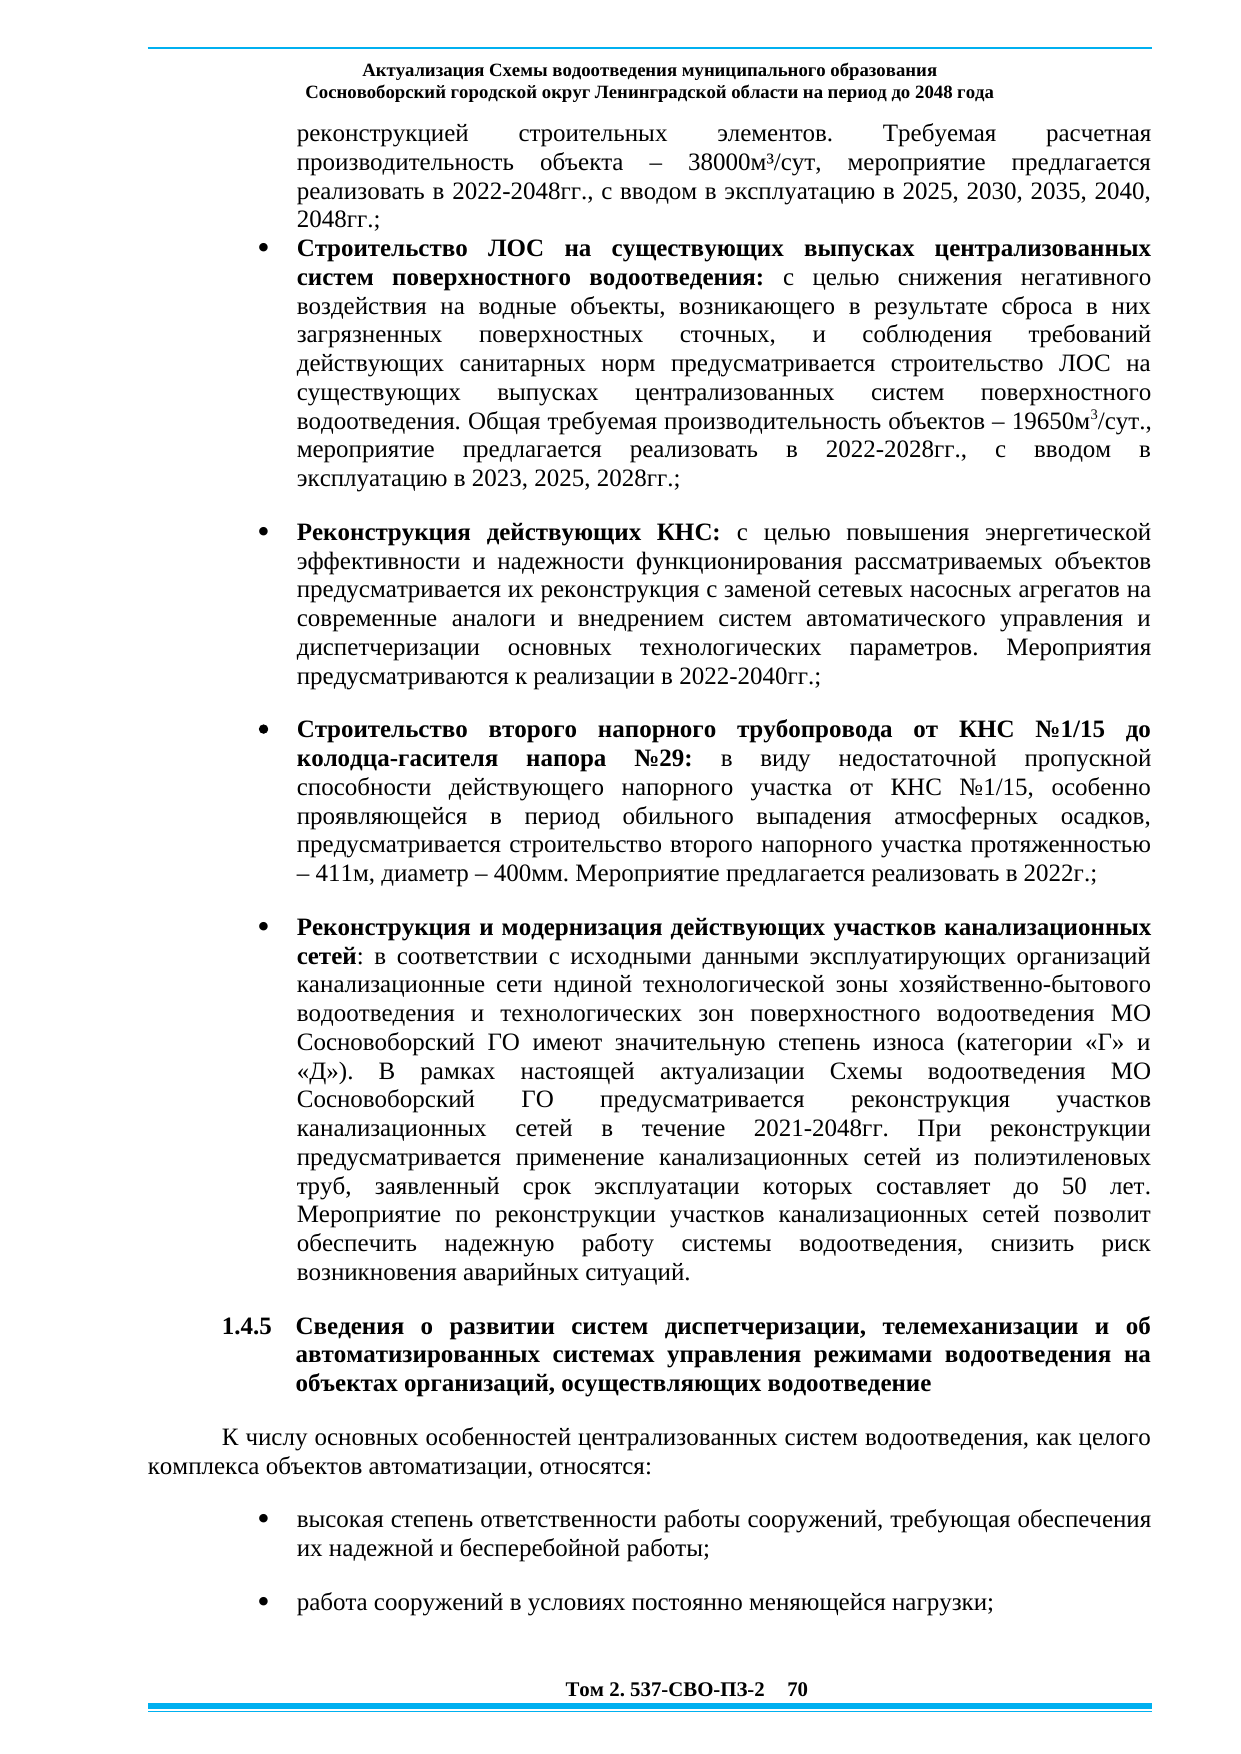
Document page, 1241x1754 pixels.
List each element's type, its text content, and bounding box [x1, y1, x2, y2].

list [259, 118, 1152, 233]
subtitle Сведения о развитии систем диспетчеризации, телемеханизации и об автоматизированных системах управления режимами водоотведения на объектах организаций, осуществляющих водоотведение [222, 1311, 1152, 1397]
text К числу основных особенностей централизованных систем водоотведения, как целого комплекса объектов автоматизации, относятся: [148, 1422, 1152, 1479]
list Строительство ЛОС на существующих выпусках централизованных систем поверхностного водоотведения: с целью снижения негативного воздействия на водные объекты, возникающего в результате сброса в них загрязненных поверхностных сточных, и соблюдения требований действующих санитарных норм предусматривается строительство ЛОС на существующих выпусках централизованных систем поверхностного водоотведения. Общая требуемая производительность объектов – 19650м3/сут., мероприятие предлагается реализовать в 2022-2028гг., с вводом в эксплуатацию в 2023, 2025, 2028гг.; [259, 233, 1152, 492]
list работа сооружений в условиях постоянно меняющейся нагрузки; [259, 1587, 1152, 1616]
list Строительство второго напорного трубопровода от КНС №1/15 до колодца-гасителя напора №29: в виду недостаточной пропускной способности действующего напорного участка от КНС №1/15, особенно проявляющейся в период обильного выпадения атмосферных осадков, предусматривается строительство второго напорного участка протяженностью – 411м, диаметр – 400мм. Мероприятие предлагается реализовать в 2022г.; [259, 714, 1152, 887]
list Реконструкция действующих КНС: с целью повышения энергетической эффективности и надежности функционирования рассматриваемых объектов предусматривается их реконструкция с заменой сетевых насосных агрегатов на современные аналоги и внедрением систем автоматического управления и диспетчеризации основных технологических параметров. Мероприятия предусматриваются к реализации в 2022-2040гг.; [259, 517, 1152, 689]
list Реконструкция и модернизация действующих участков канализационных сетей: в соответствии с исходными данными эксплуатирующих организаций канализационные сети ндиной технологической зоны хозяйственно-бытового водоотведения и технологических зон поверхностного водоотведения МО Сосновоборский ГО имеют значительную степень износа (категории «Г» и «Д»). В рамках настоящей актуализации Схемы водоотведения МО Сосновоборский ГО предусматривается реконструкция участков канализационных сетей в течение 2021-2048гг. При реконструкции предусматривается применение канализационных сетей из полиэтиленовых труб, заявленный срок эксплуатации которых составляет до 50 лет. Мероприятие по реконструкции участков канализационных сетей позволит обеспечить надежную работу системы водоотведения, снизить риск возникновения аварийных ситуаций. [259, 912, 1152, 1286]
list высокая степень ответственности работы сооружений, требующая обеспечения их надежной и бесперебойной работы; [259, 1504, 1152, 1562]
